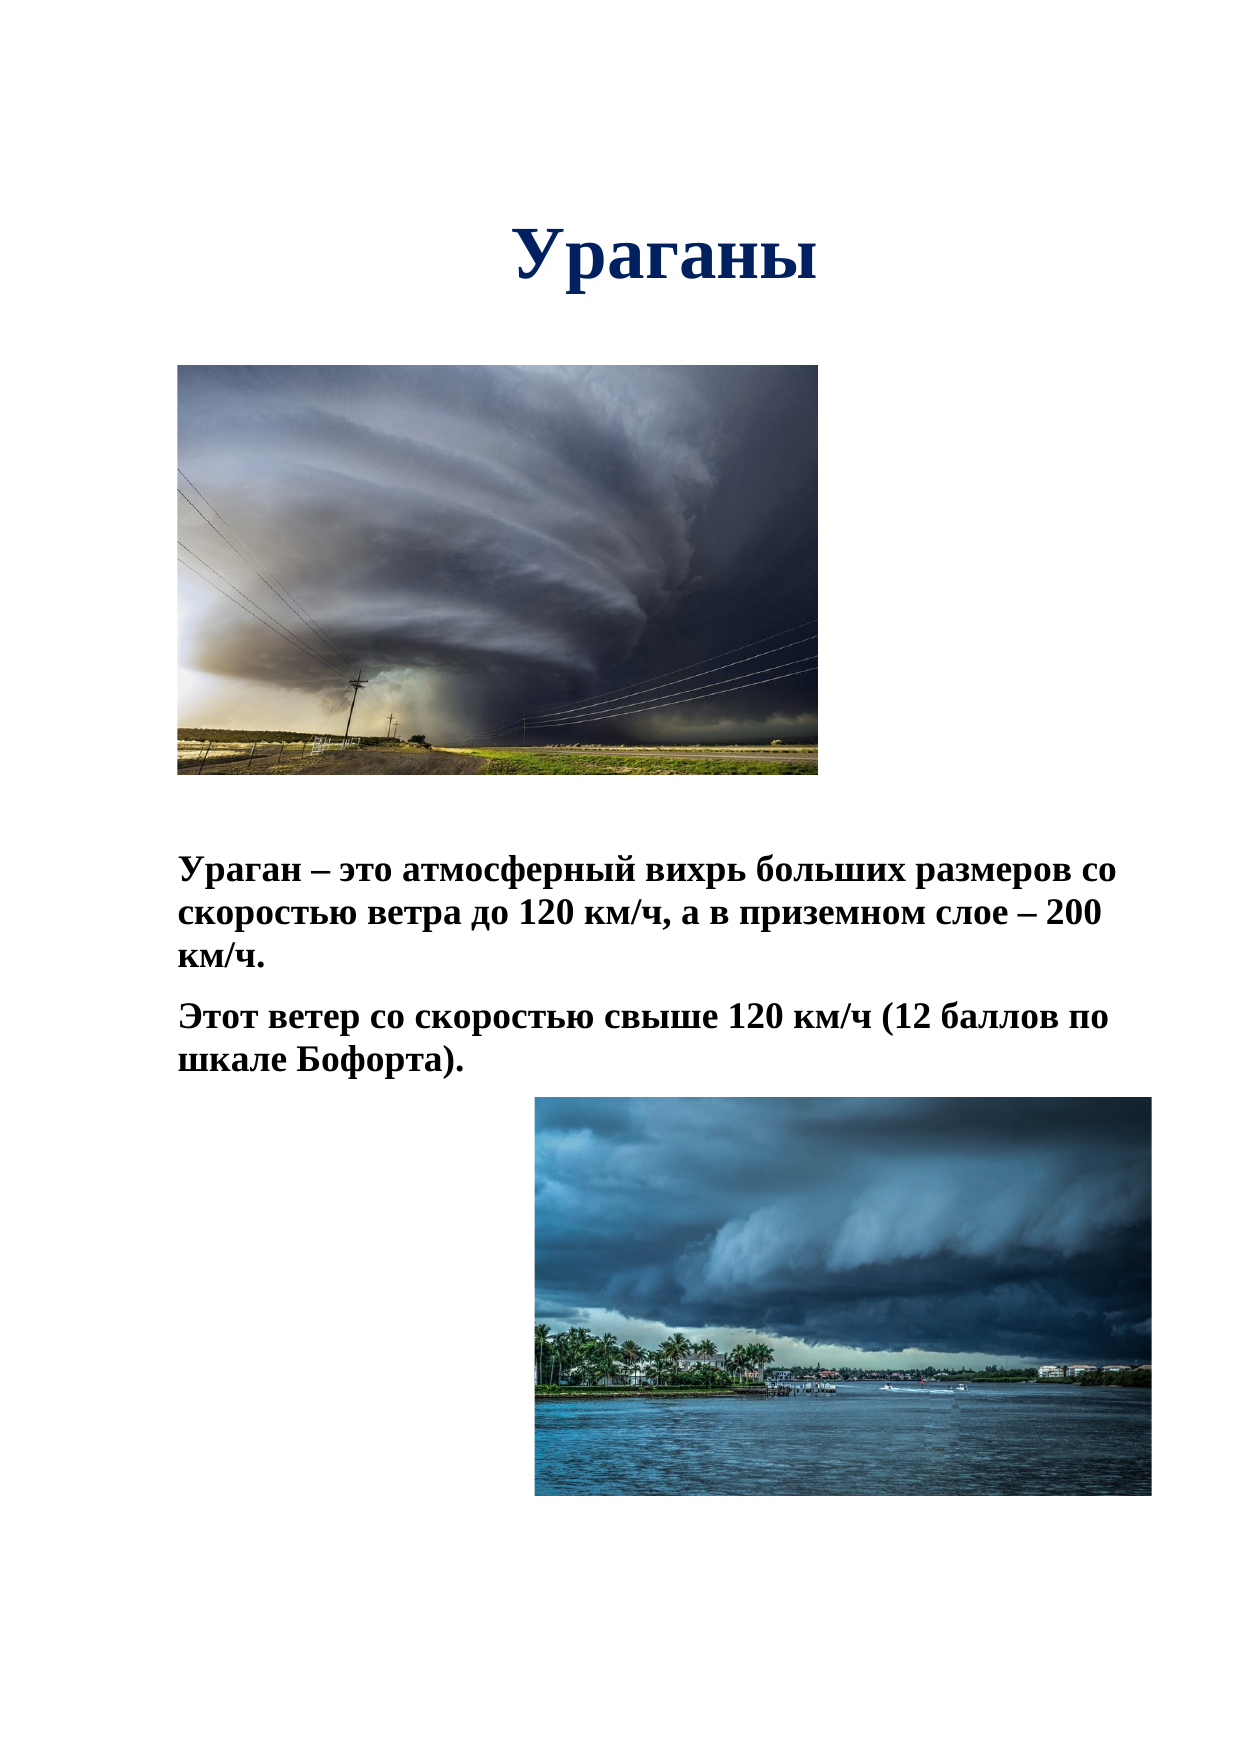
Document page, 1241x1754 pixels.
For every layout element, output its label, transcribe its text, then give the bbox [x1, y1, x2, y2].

text Ураган – это атмосферный вихрь больших размеров со скоростью ветра до 120 км/ч, а в приземном слое – 200 км/ч. [177, 846, 1152, 976]
text Ураганы [177, 208, 1152, 294]
picture [534, 1097, 1152, 1496]
picture [177, 365, 818, 775]
text Этот ветер со скоростью свыше 120 км/ч (12 баллов по шкале Бофорта). [177, 993, 1152, 1080]
